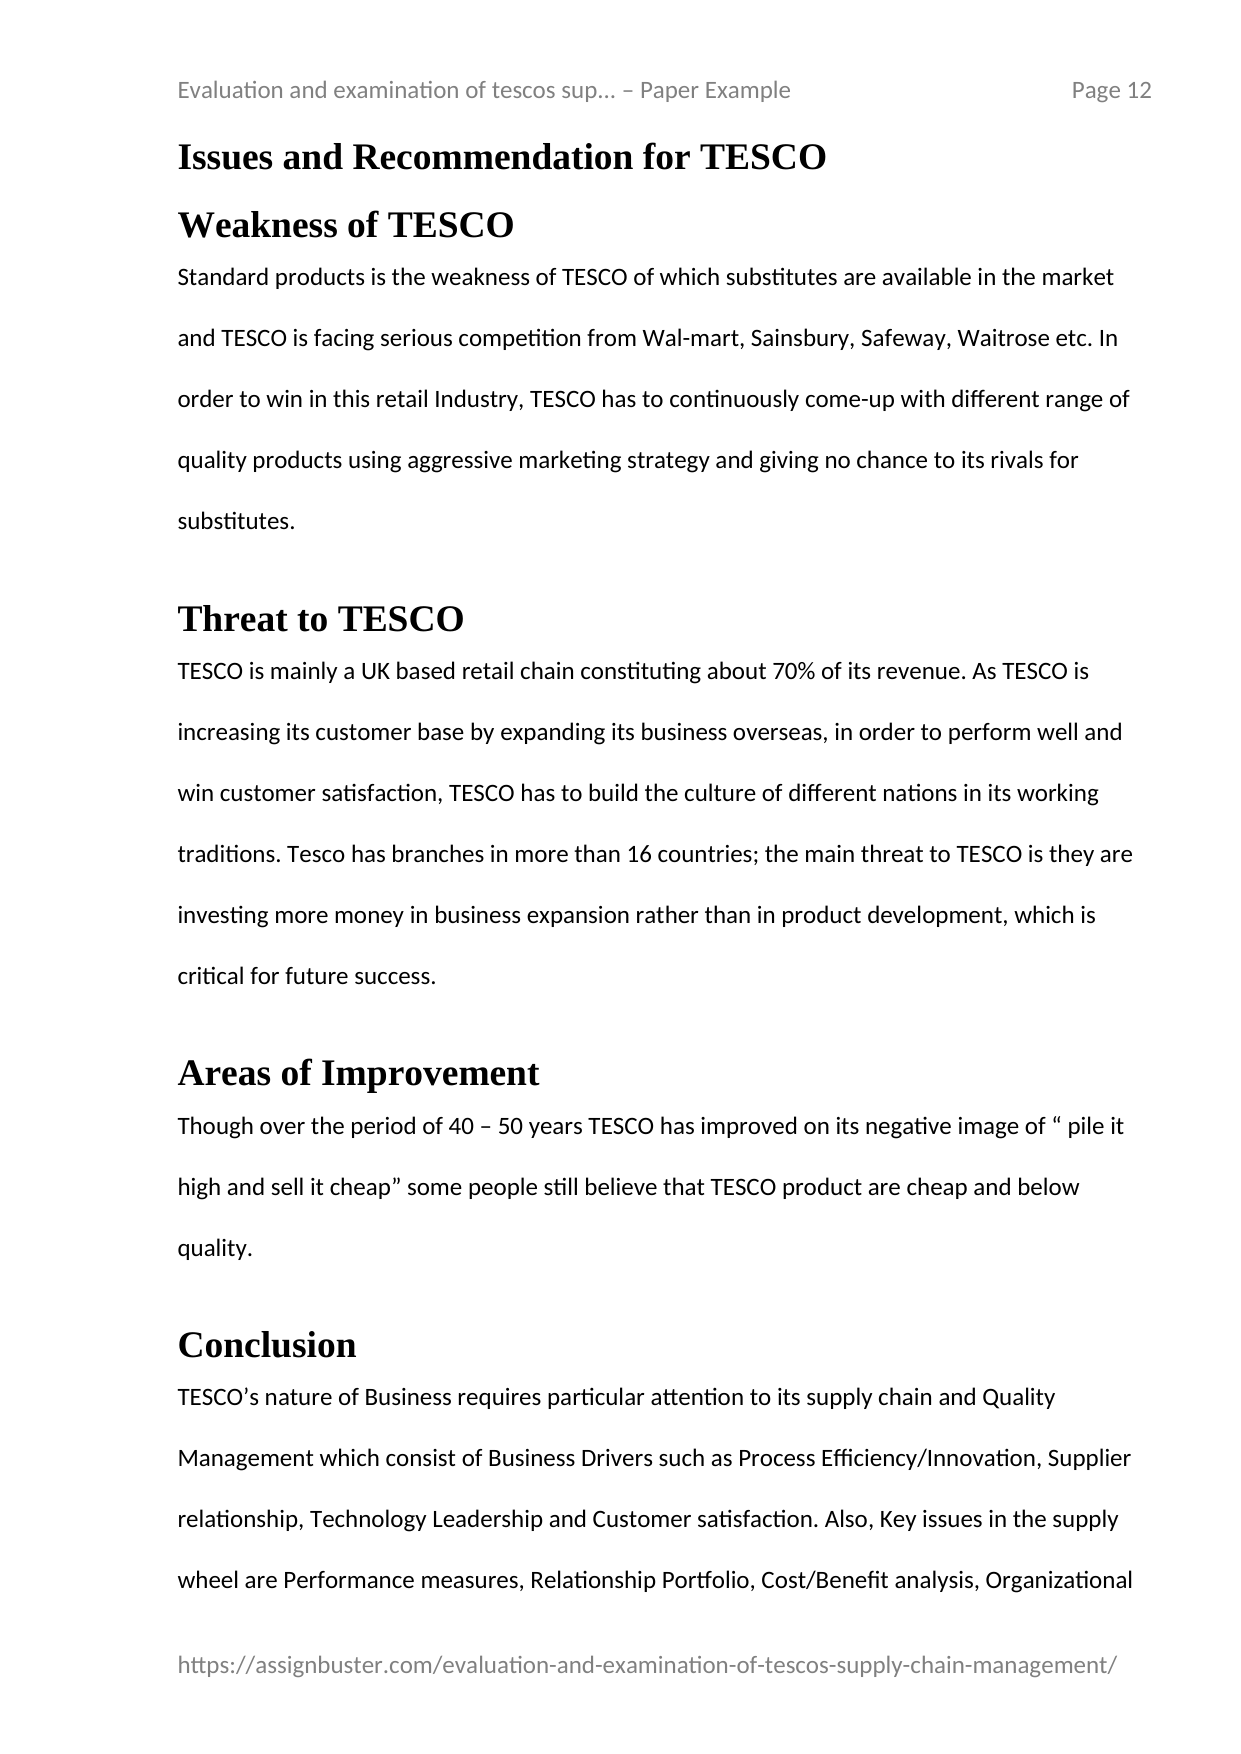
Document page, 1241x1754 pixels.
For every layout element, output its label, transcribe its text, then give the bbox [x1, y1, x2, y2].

subtitle Conclusion [177, 1322, 1152, 1366]
subtitle Issues and Recommendation for TESCO [177, 135, 1152, 178]
subtitle Weakness of TESCO [177, 202, 1152, 245]
subtitle Threat to TESCO [177, 596, 1152, 639]
subtitle Areas of Improvement [177, 1051, 1152, 1094]
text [177, 1381, 1152, 1595]
text Though over the period of 40 – 50 years TESCO has improved on its negative image of “ pile it high and sell it cheap” some people still believe that TESCO product are cheap and below quality. [177, 1110, 1152, 1262]
text Standard products is the weakness of TESCO of which substitutes are available in the market and TESCO is facing serious competition from Wal-mart, Sainsbury, Safeway, Waitrose etc. In order to win in this retail Industry, TESCO has to continuously come-up with different range of quality products using aggressive marketing strategy and giving no chance to its rivals for substitutes. [177, 261, 1152, 536]
text TESCO is mainly a UK based retail chain constituting about 70% of its revenue. As TESCO is increasing its customer base by expanding its business overseas, in order to perform well and win customer satisfaction, TESCO has to build the culture of different nations in its working traditions. Tesco has branches in more than 16 countries; the main threat to TESCO is they are investing more money in business expansion rather than in product development, which is critical for future success. [177, 655, 1152, 991]
